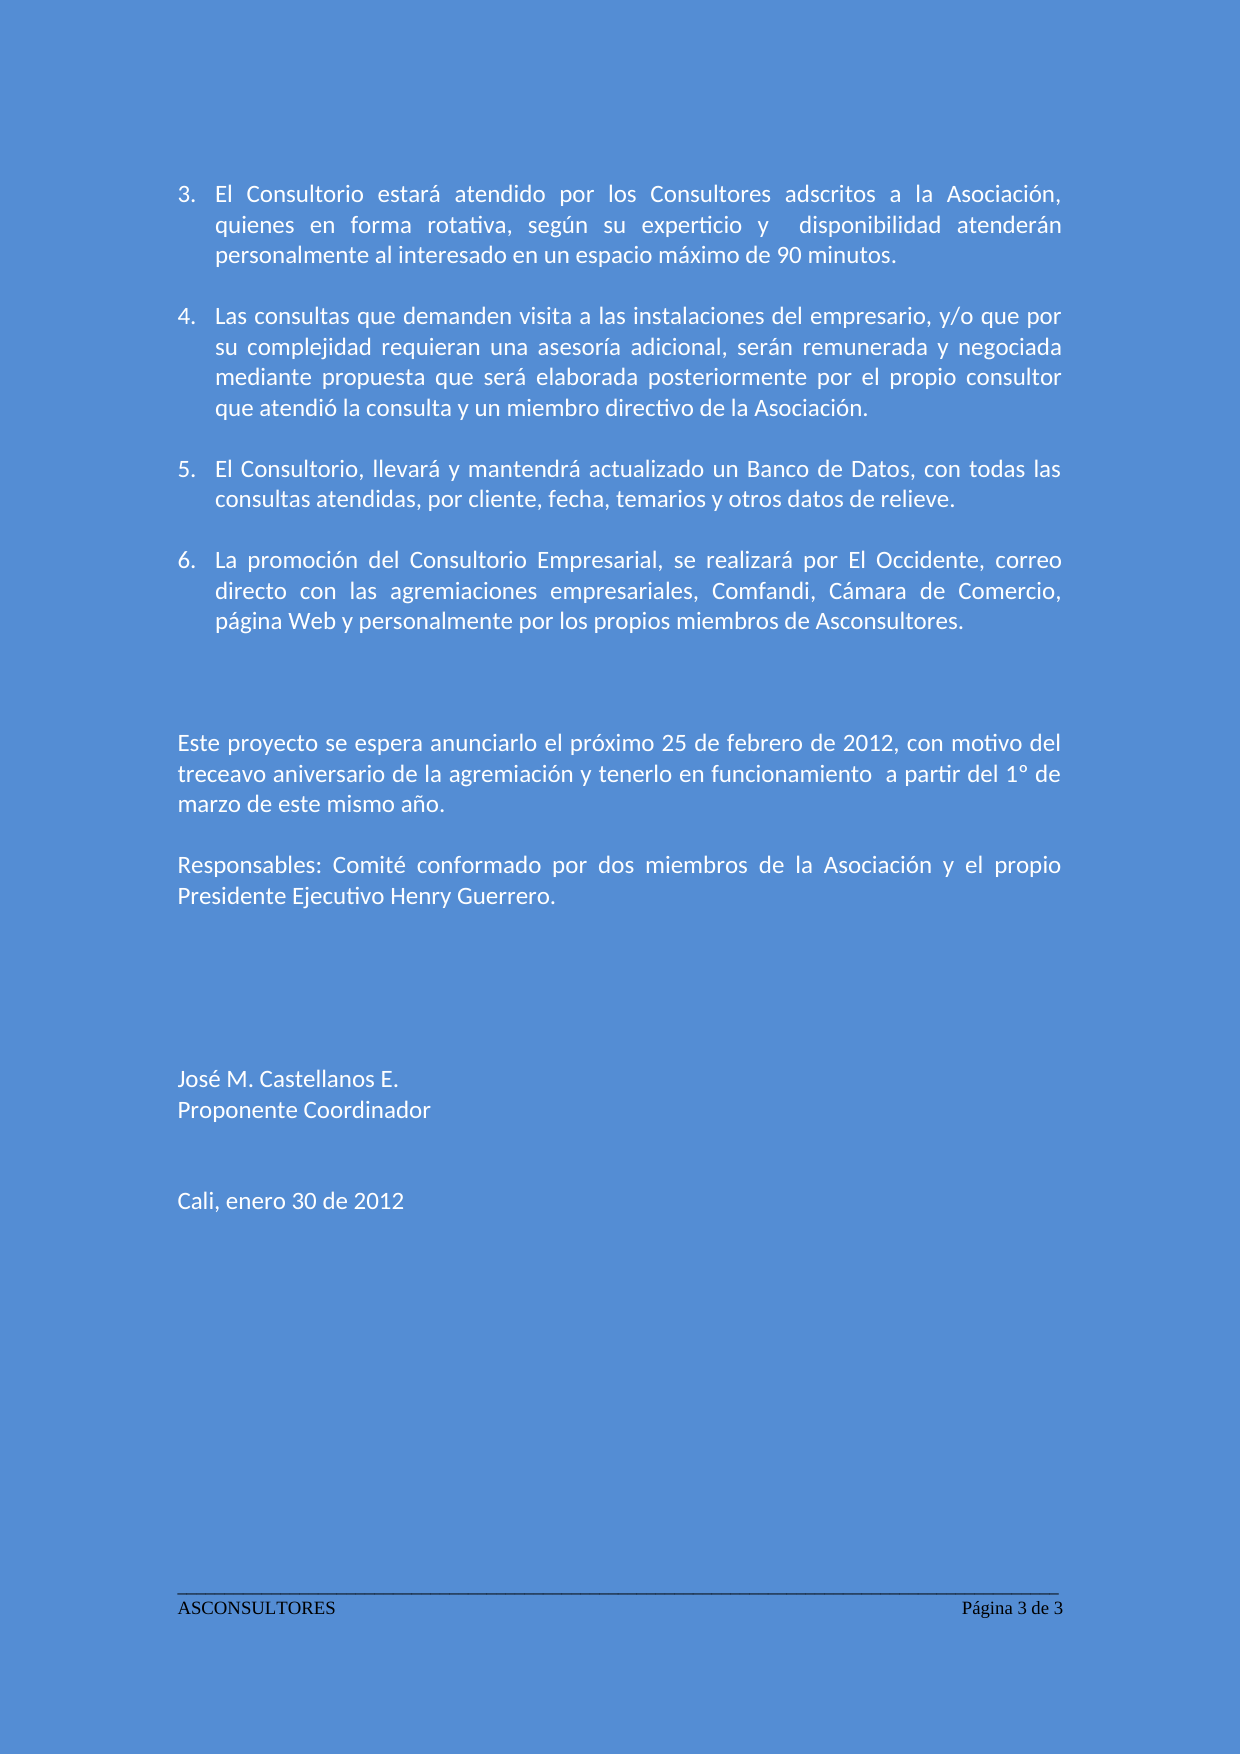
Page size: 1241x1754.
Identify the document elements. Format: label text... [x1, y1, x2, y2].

text Cali, enero 30 de 2012 [177, 1185, 1063, 1216]
text Proponente Coordinador [177, 1094, 1063, 1124]
text Este proyecto se espera anunciarlo el próximo 25 de febrero de 2012, con motivo del treceavo aniversario de la agremiación y tenerlo en funcionamiento a partir del 1º de marzo de este mismo año. [177, 728, 1063, 819]
list El Consultorio, llevará y mantendrá actualizado un Banco de Datos, con todas las consultas atendidas, por cliente, fecha, temarios y otros datos de relieve. [177, 453, 1063, 514]
list El Consultorio estará atendido por los Consultores adscritos a la Asociación, quienes en forma rotativa, según su experticio y disponibilidad atenderán personalmente al interesado en un espacio máximo de 90 minutos. [177, 178, 1063, 270]
list Las consultas que demanden visita a las instalaciones del empresario, y/o que por su complejidad requieran una asesoría adicional, serán remunerada y negociada mediante propuesta que será elaborada posteriormente por el propio consultor que atendió la consulta y un miembro directivo de la Asociación. [177, 300, 1063, 422]
list La promoción del Consultorio Empresarial, se realizará por El Occidente, correo directo con las agremiaciones empresariales, Comfandi, Cámara de Comercio, página Web y personalmente por los propios miembros de Asconsultores. [177, 544, 1063, 636]
text Responsables: Comité conformado por dos miembros de la Asociación y el propio Presidente Ejecutivo Henry Guerrero. [177, 850, 1063, 911]
text José M. Castellanos E. [177, 1063, 1063, 1094]
